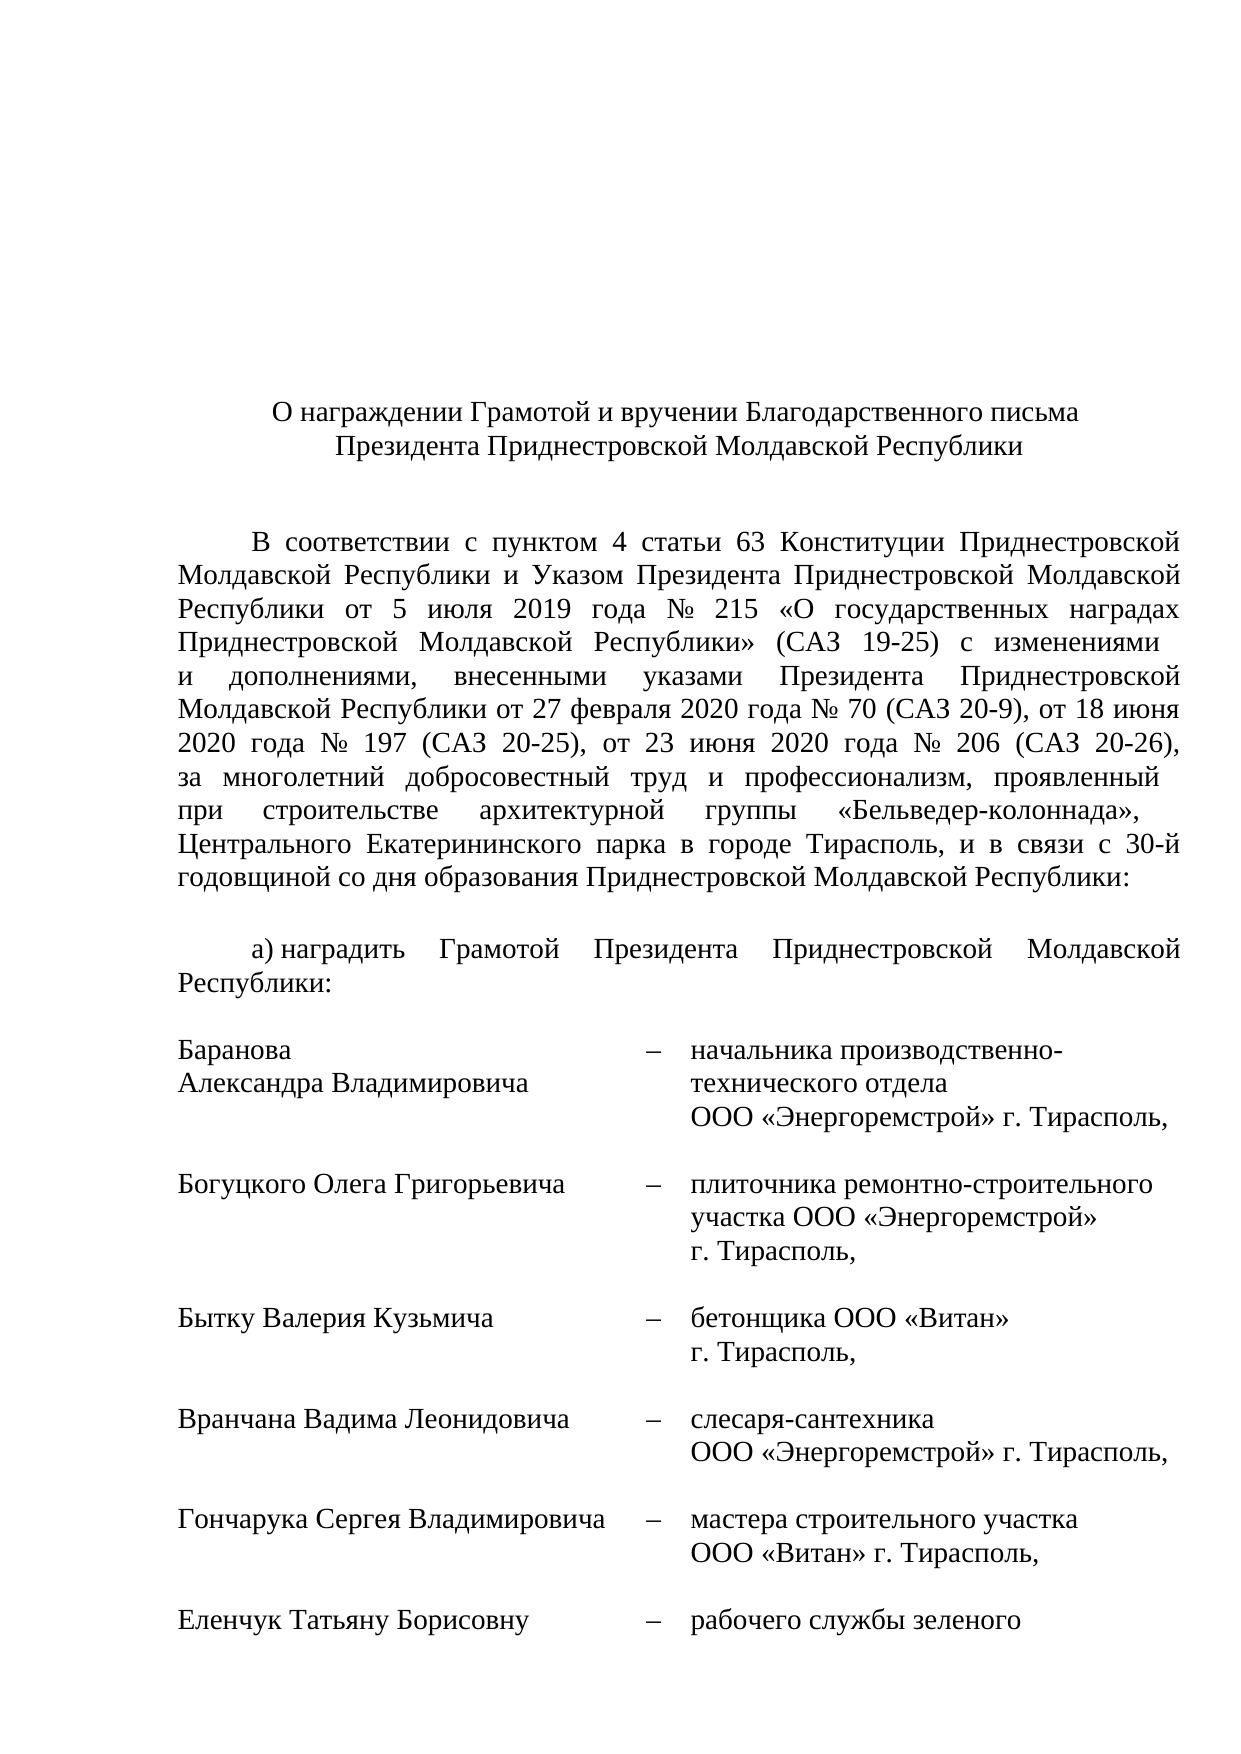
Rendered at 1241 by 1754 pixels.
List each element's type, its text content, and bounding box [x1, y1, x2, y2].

table_cell плиточника ремонтно-строительного участка ООО «Энергоремстрой» г. Тирасполь, [679, 1166, 1192, 1300]
table_cell слесаря-сантехника ООО «Энергоремстрой» г. Тирасполь, [679, 1401, 1192, 1501]
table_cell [166, 1602, 635, 1636]
table_cell – [635, 1401, 679, 1501]
table_cell – [635, 1501, 679, 1602]
table_cell Богуцкого Олега Григорьевича [166, 1166, 635, 1300]
text В соответствии с пунктом 4 статьи 63 Конституции Приднестровской Молдавской Республики и Указом Президента Приднестровской Молдавской Республики от 5 июля 2019 года № 215 «О государственных наградах Приднестровской Молдавской Республики» (САЗ 19-25) с изменениями и дополнениями, внесенными указами Президента Приднестровской Молдавской Республики от 27 февраля 2020 года № 70 (САЗ 20-9), от 18 июня 2020 года № 197 (САЗ 20-25), от 23 июня 2020 года № 206 (САЗ 20-26), за многолетний добросовестный труд и профессионализм, проявленный при строительстве архитектурной группы «Бельведер-колоннада», Центрального Екатерининского парка в городе Тирасполь, и в связи с 30-й годовщиной со дня образования Приднестровской Молдавской Республики: [177, 524, 1181, 893]
table_header – [635, 1032, 679, 1166]
table_cell бетонщика ООО «Витан» г. Тирасполь, [679, 1300, 1192, 1401]
table_cell – [635, 1166, 679, 1300]
table_cell – [635, 1602, 679, 1636]
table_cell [679, 1602, 1192, 1636]
table_header Баранова Александра Владимировича [166, 1032, 635, 1166]
table_cell мастера строительного участка ООО «Витан» г. Тирасполь, [679, 1501, 1192, 1602]
list наградить Грамотой Президента Приднестровской Молдавской Республики: [177, 931, 1181, 998]
table_header начальника производственно-технического отдела ООО «Энергоремстрой» г. Тирасполь, [679, 1032, 1192, 1166]
table_cell – [635, 1300, 679, 1401]
table_cell Гончарука Сергея Владимировича [166, 1501, 635, 1602]
text О награждении Грамотой и вручении Благодарственного письма Президента Приднестровской Молдавской Республики [177, 394, 1181, 490]
table_cell Вранчана Вадима Леонидовича [166, 1401, 635, 1501]
table_cell Бытку Валерия Кузьмича [166, 1300, 635, 1401]
